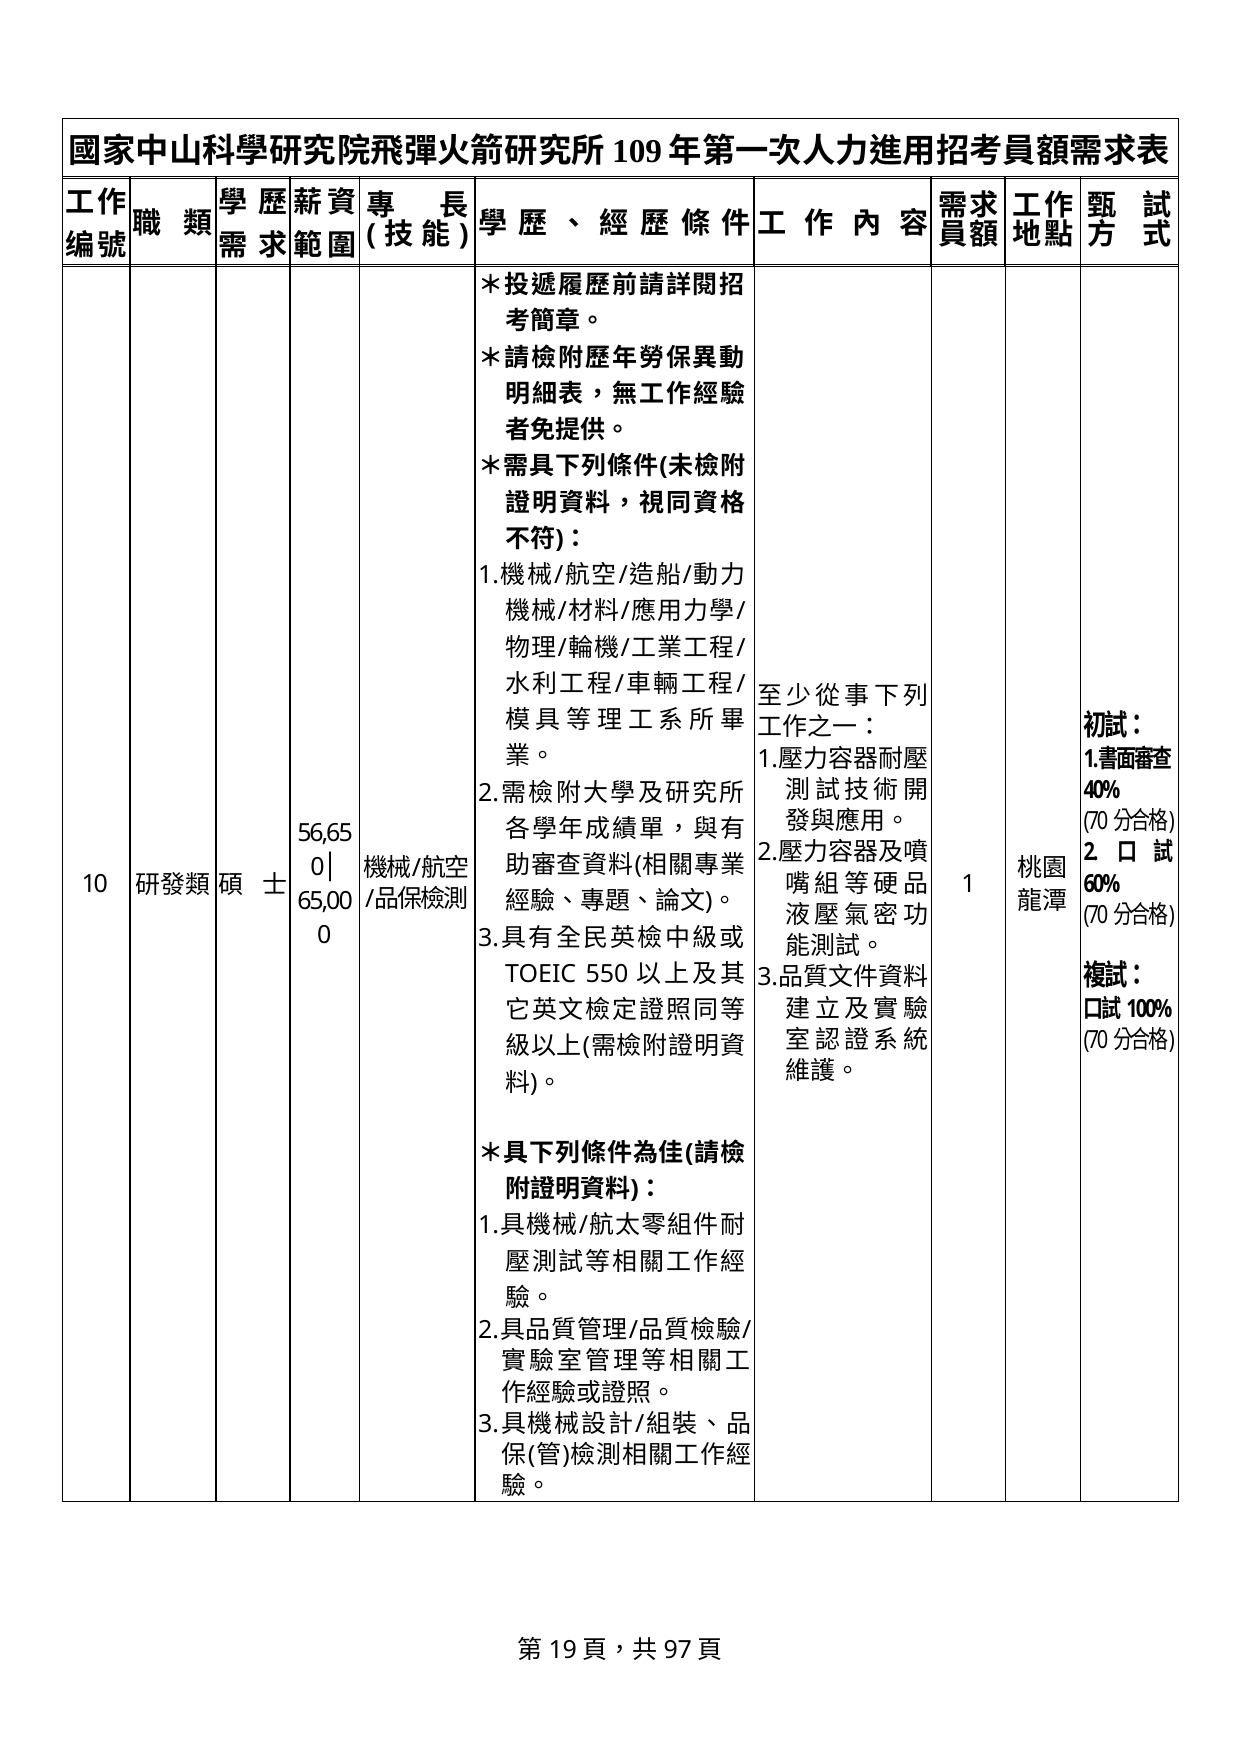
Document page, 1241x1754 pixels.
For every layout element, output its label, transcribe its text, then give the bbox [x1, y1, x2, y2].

table_cell 專長 (技能) [360, 179, 474, 263]
table_cell 碩士 [217, 267, 289, 1501]
table_cell 機械/航空/品保檢測 [360, 267, 474, 1501]
table_cell 桃園 龍潭 [1006, 267, 1080, 1501]
table_cell 10 [63, 267, 129, 1501]
table_cell 需求 員額 [932, 179, 1004, 263]
table_cell 工作內容 [755, 179, 930, 263]
table_header 國家中山科學研究院飛彈火箭研究所109年第一次人力進用招考員額需求表 [63, 119, 1178, 176]
table_cell ＊投遞履歷前請詳閱招考簡章。 ＊請檢附歷年勞保異動明細表，無工作經驗者免提供。 ＊需具下列條件(未檢附證明資料，視同資格不符)： 1.機械/航空/造船/動力機械/材料/應用力學/物理/輪機/工業工程/水利工程/車輛工程/模具等理工系所畢業。 2.需檢附大學及研究所各學年成績單，與有助審查資料(相關專業經驗、專題、論文)。 3.具有全民英檢中級或TOEIC 550以上及其它英文檢定證照同等級以上(需檢附證明資料)。 ＊具下列條件為佳(請檢附證明資料)： 1.具機械/航太零組件耐壓測試等相關工作經驗。 2.具品質管理/品質檢驗/實驗室管理等相關工作經驗或證照。 3.具機械設計/組裝、品保(管)檢測相關工作經驗。 [476, 267, 754, 1501]
table_cell 學歷、經歷條件 [476, 179, 753, 263]
table_cell 學歷需求 [217, 179, 289, 263]
table_cell 研發類 [131, 267, 215, 1501]
table_cell 工作地點 [1006, 179, 1080, 263]
table_cell 職類 [131, 179, 215, 263]
table_cell 工作编號 [63, 179, 129, 263]
table_cell 甄試 方式 [1081, 179, 1178, 263]
table_cell 薪資 範圍 [291, 179, 359, 263]
table_cell 1 [932, 267, 1005, 1501]
table_cell 56,650│ 65,000 [291, 267, 359, 1501]
table_cell 至少從事下列工作之一： 1.壓力容器耐壓測試技術開發與應用。 2.壓力容器及噴嘴組等硬品液壓氣密功能測試。 3.品質文件資料建立及實驗室認證系統維護。 [755, 267, 931, 1501]
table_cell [1081, 267, 1178, 1501]
